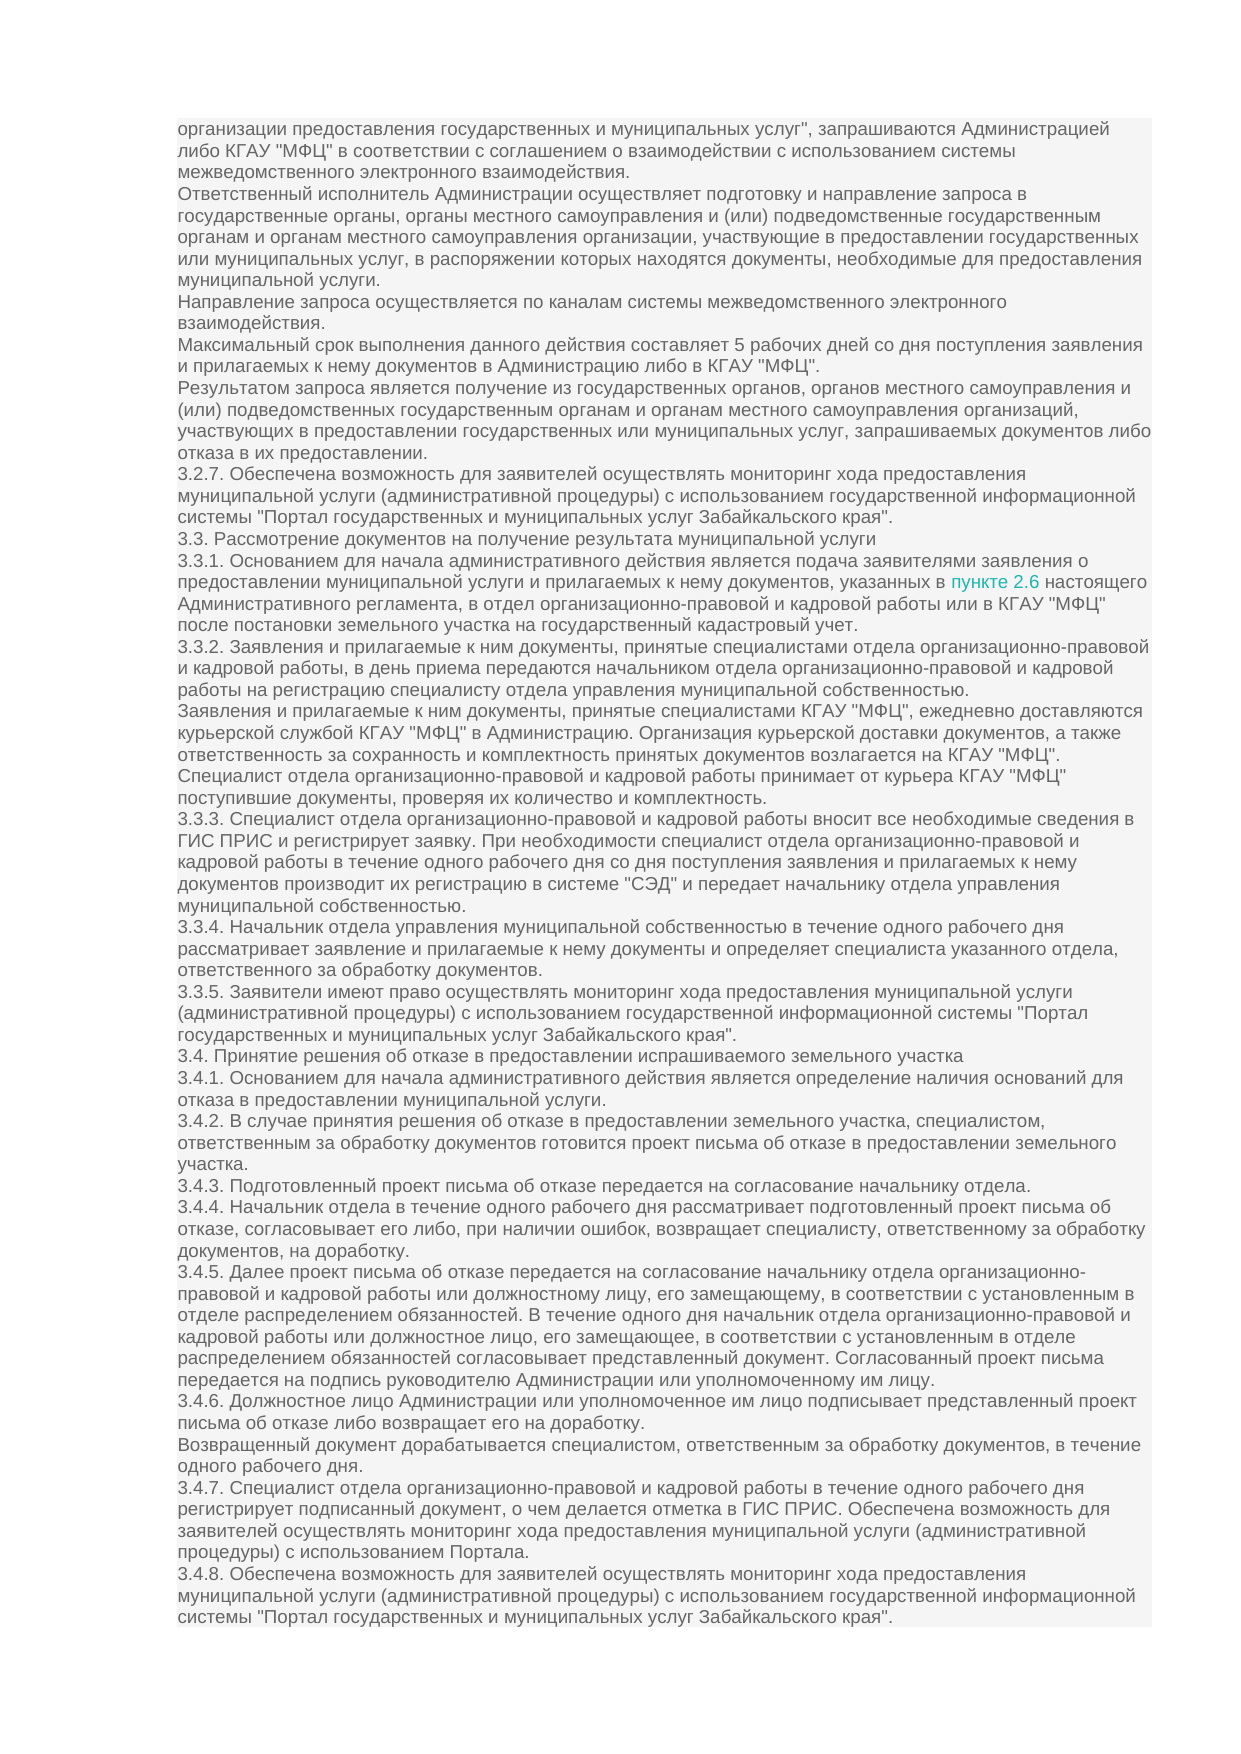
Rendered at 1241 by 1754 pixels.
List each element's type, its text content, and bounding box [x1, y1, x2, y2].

text 3.4.5. Далее проект письма об отказе передается на согласование начальнику отдела организационно-правовой и кадровой работы или должностному лицу, его замещающему, в соответствии с установленным в отделе распределением обязанностей. В течение одного дня начальник отдела организационно-правовой и кадровой работы или должностное лицо, его замещающее, в соответствии с установленным в отделе распределением обязанностей согласовывает представленный документ. Согласованный проект письма передается на подпись руководителю Администрации или уполномоченному им лицу. [177, 1261, 1152, 1390]
text 3.4.1. Основанием для начала административного действия является определение наличия оснований для отказа в предоставлении муниципальной услуги. [177, 1067, 1152, 1110]
text Направление запроса осуществляется по каналам системы межведомственного электронного взаимодействия. [177, 291, 1152, 334]
text 3.4.2. В случае принятия решения об отказе в предоставлении земельного участка, специалистом, ответственным за обработку документов готовится проект письма об отказе в предоставлении земельного участка. [177, 1110, 1152, 1175]
text 3.3.3. Специалист отдела организационно-правовой и кадровой работы вносит все необходимые сведения в ГИС ПРИС и регистрирует заявку. При необходимости специалист отдела организационно-правовой и кадровой работы в течение одного рабочего дня со дня поступления заявления и прилагаемых к нему документов производит их регистрацию в системе "СЭД" и передает начальнику отдела управления муниципальной собственностью. [177, 808, 1152, 916]
text 3.4.4. Начальник отдела в течение одного рабочего дня рассматривает подготовленный проект письма об отказе, согласовывает его либо, при наличии ошибок, возвращает специалисту, ответственному за обработку документов, на доработку. [177, 1196, 1152, 1261]
text 3.2.7. Обеспечена возможность для заявителей осуществлять мониторинг хода предоставления муниципальной услуги (административной процедуры) с использованием государственной информационной системы "Портал государственных и муниципальных услуг Забайкальского края". [177, 463, 1152, 528]
text 3.3. Рассмотрение документов на получение результата муниципальной услуги [177, 528, 1152, 549]
text Результатом запроса является получение из государственных органов, органов местного самоуправления и (или) подведомственных государственным органам и органам местного самоуправления организаций, участвующих в предоставлении государственных или муниципальных услуг, запрашиваемых документов либо отказа в их предоставлении. [177, 377, 1152, 463]
text 3.3.5. Заявители имеют право осуществлять мониторинг хода предоставления муниципальной услуги (административной процедуры) с использованием государственной информационной системы "Портал государственных и муниципальных услуг Забайкальского края". [177, 981, 1152, 1045]
text Ответственный исполнитель Администрации осуществляет подготовку и направление запроса в государственные органы, органы местного самоуправления и (или) подведомственные государственным органам и органам местного самоуправления организации, участвующие в предоставлении государственных или муниципальных услуг, в распоряжении которых находятся документы, необходимые для предоставления муниципальной услуги. [177, 183, 1152, 291]
text 3.3.2. Заявления и прилагаемые к ним документы, принятые специалистами отдела организационно-правовой и кадровой работы, в день приема передаются начальником отдела организационно-правовой и кадровой работы на регистрацию специалисту отдела управления муниципальной собственностью. [177, 636, 1152, 700]
text 3.4.6. Должностное лицо Администрации или уполномоченное им лицо подписывает представленный проект письма об отказе либо возвращает его на доработку. [177, 1390, 1152, 1433]
text Максимальный срок выполнения данного действия составляет 5 рабочих дней со дня поступления заявления и прилагаемых к нему документов в Администрацию либо в КГАУ "МФЦ". [177, 334, 1152, 377]
text 3.4. Принятие решения об отказе в предоставлении испрашиваемого земельного участка [177, 1045, 1152, 1067]
text 3.3.4. Начальник отдела управления муниципальной собственностью в течение одного рабочего дня рассматривает заявление и прилагаемые к нему документы и определяет специалиста указанного отдела, ответственного за обработку документов. [177, 916, 1152, 981]
text 3.4.7. Специалист отдела организационно-правовой и кадровой работы в течение одного рабочего дня регистрирует подписанный документ, о чем делается отметка в ГИС ПРИС. Обеспечена возможность для заявителей осуществлять мониторинг хода предоставления муниципальной услуги (административной процедуры) с использованием Портала. [177, 1477, 1152, 1563]
text Возвращенный документ дорабатывается специалистом, ответственным за обработку документов, в течение одного рабочего дня. [177, 1433, 1152, 1477]
text 3.4.8. Обеспечена возможность для заявителей осуществлять мониторинг хода предоставления муниципальной услуги (административной процедуры) с использованием государственной информационной системы "Портал государственных и муниципальных услуг Забайкальского края". [177, 1563, 1152, 1627]
text 3.4.3. Подготовленный проект письма об отказе передается на согласование начальнику отдела. [177, 1175, 1152, 1196]
text Заявления и прилагаемые к ним документы, принятые специалистами КГАУ "МФЦ", ежедневно доставляются курьерской службой КГАУ "МФЦ" в Администрацию. Организация курьерской доставки документов, а также ответственность за сохранность и комплектность принятых документов возлагается на КГАУ "МФЦ". Специалист отдела организационно-правовой и кадровой работы принимает от курьера КГАУ "МФЦ" поступившие документы, проверяя их количество и комплектность. [177, 700, 1152, 808]
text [177, 118, 1152, 183]
text 3.3.1. Основанием для начала административного действия является подача заявителями заявления о предоставлении муниципальной услуги и прилагаемых к нему документов, указанных в пункте 2.6 настоящего Административного регламента, в отдел организационно-правовой и кадровой работы или в КГАУ "МФЦ" после постановки земельного участка на государственный кадастровый учет. [177, 549, 1152, 636]
